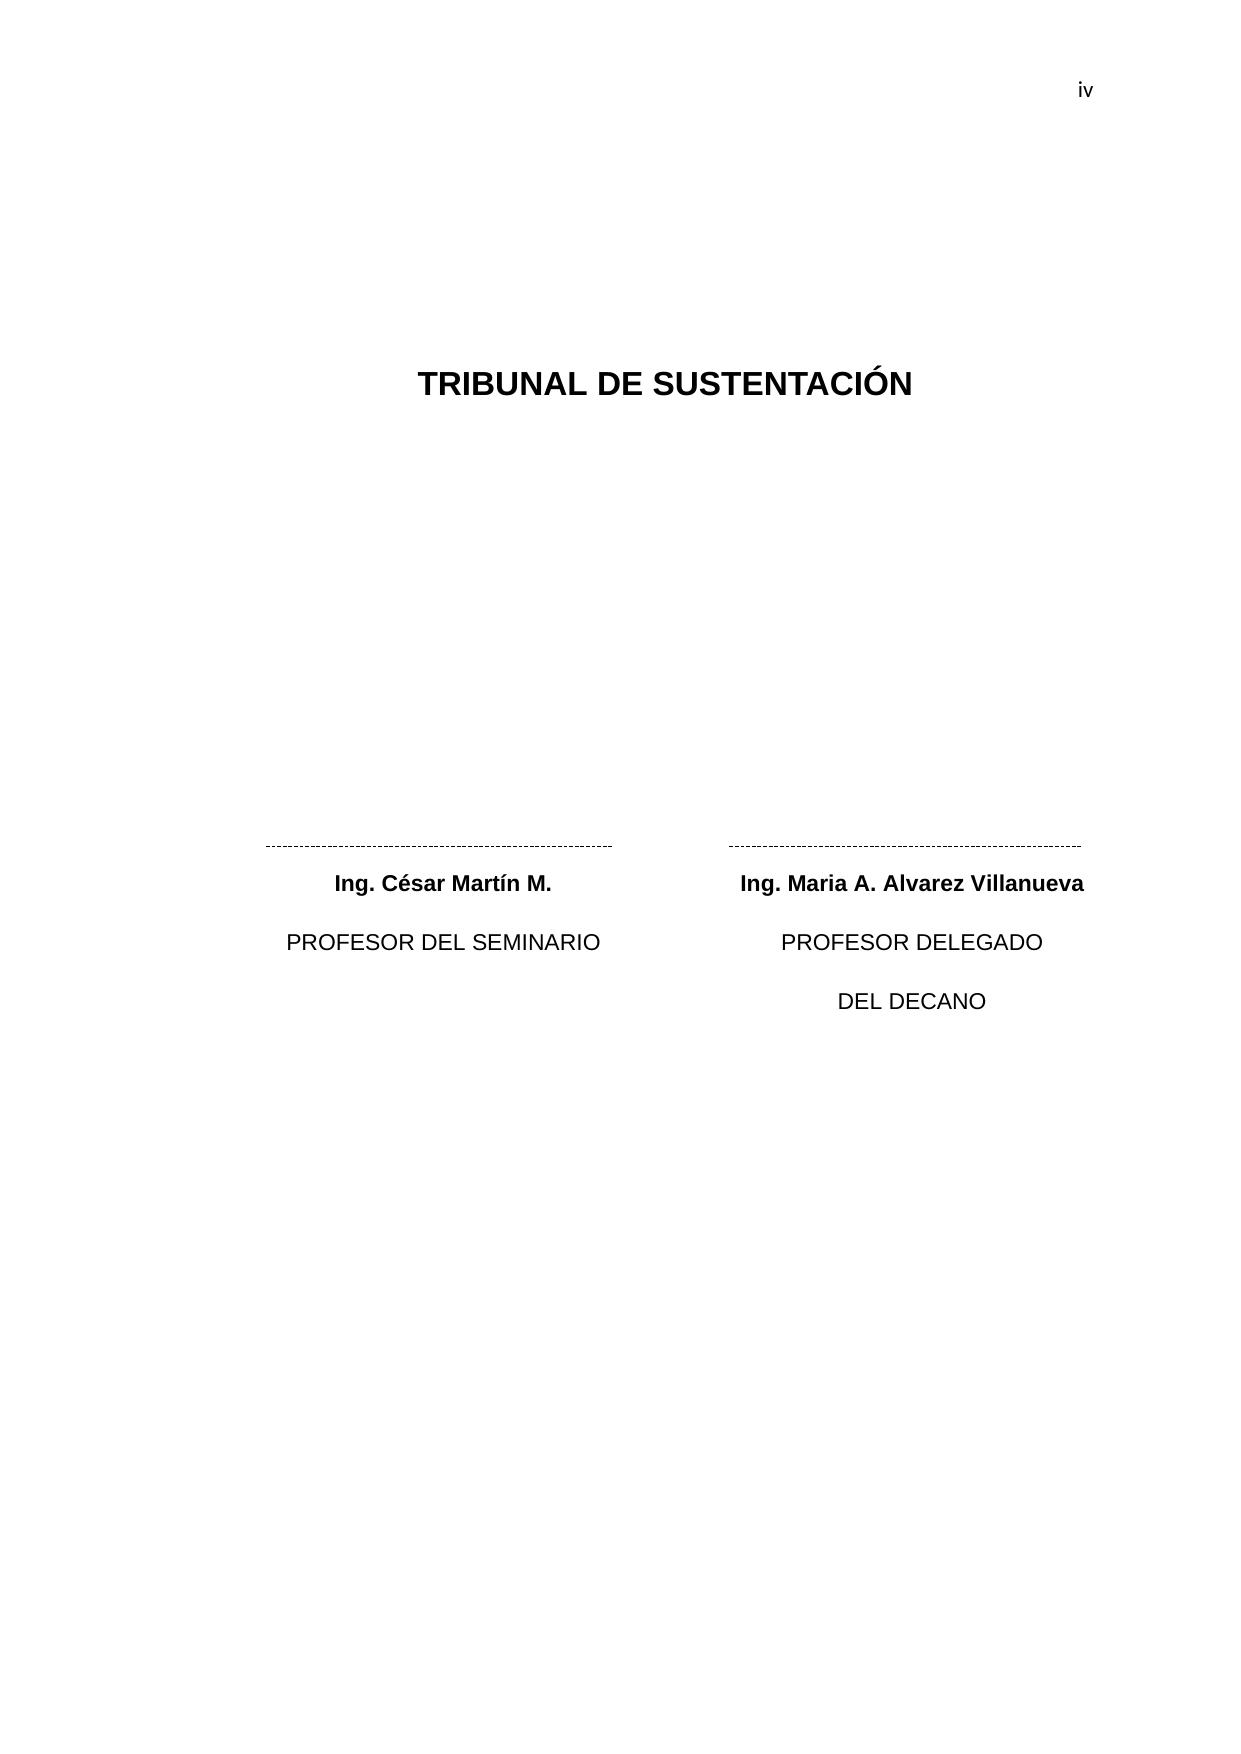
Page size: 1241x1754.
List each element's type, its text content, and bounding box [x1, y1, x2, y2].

title TRIBUNAL DE SUSTENTACIÓN [237, 364, 1093, 402]
text PROFESOR DEL SEMINARIO PROFESOR DELEGADO [237, 929, 1093, 955]
text DEL DECANO [237, 988, 1093, 1015]
text Ing. César Martín M. Ing. Maria A. Alvarez Villanueva [237, 869, 1093, 896]
